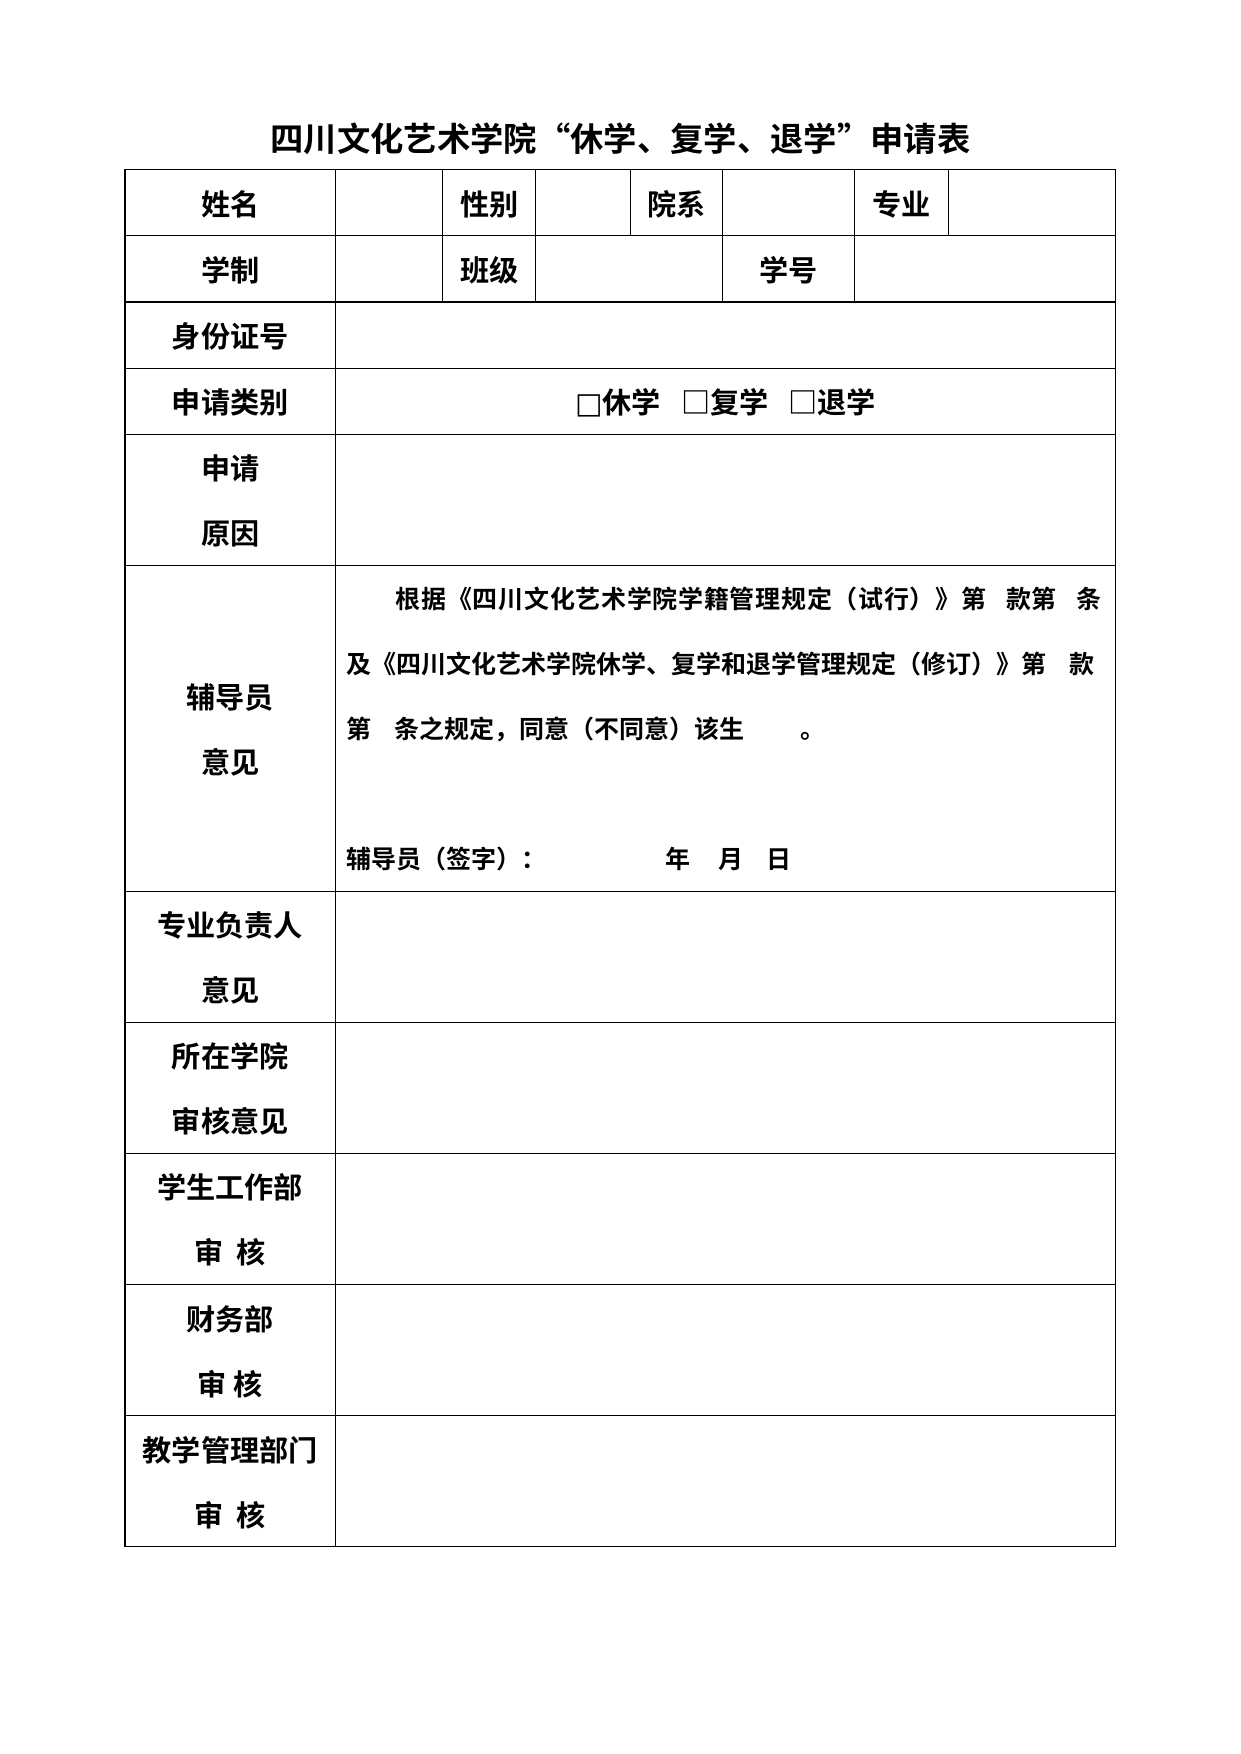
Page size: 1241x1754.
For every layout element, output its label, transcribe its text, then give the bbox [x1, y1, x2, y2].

table_cell [855, 236, 1115, 301]
table_header [723, 170, 854, 235]
table_cell 学制 [126, 236, 335, 301]
table_header [949, 170, 1115, 235]
table_cell 学生工作部 审 核 [126, 1154, 335, 1284]
table_cell [336, 1416, 1115, 1546]
table_cell [536, 236, 722, 301]
table_header 性别 [443, 170, 535, 235]
table_cell [336, 303, 1115, 367]
table_cell 申请类别 [126, 369, 335, 433]
table_cell 专业负责人 意见 [126, 892, 335, 1022]
table_cell 学号 [723, 236, 854, 301]
table_header [336, 170, 442, 235]
table_cell 财务部 审 核 [126, 1285, 335, 1415]
table_cell [336, 435, 1115, 564]
table_cell 班级 [443, 236, 535, 301]
table_cell 身份证号 [126, 303, 335, 367]
table_cell 根据《四川文化艺术学院学籍管理规定（试行）》第 款第 条及《四川文化艺术学院休学、复学和退学管理规定（修订）》第 款 第 条之规定，同意（不同意）该生 。 辅导员（签字）： 年 月 日 [336, 566, 1115, 891]
table_cell 所在学院 审核意见 [126, 1023, 335, 1153]
table_cell □休学 □复学 □退学 [336, 369, 1115, 433]
table_header 院系 [631, 170, 722, 235]
table_cell [336, 236, 442, 301]
table_cell 教学管理部门审 核 [126, 1416, 335, 1546]
table_cell 申请 原因 [126, 435, 335, 564]
table_cell [336, 1285, 1115, 1415]
text 四川文化艺术学院“休学、复学、退学”申请表 [187, 104, 1053, 169]
table_cell [336, 1154, 1115, 1284]
table_cell [336, 892, 1115, 1022]
table_cell [336, 1023, 1115, 1153]
table_cell 辅导员 意见 [126, 566, 335, 891]
table_header 姓名 [126, 170, 335, 235]
table_header [536, 170, 630, 235]
table_header 专业 [855, 170, 948, 235]
